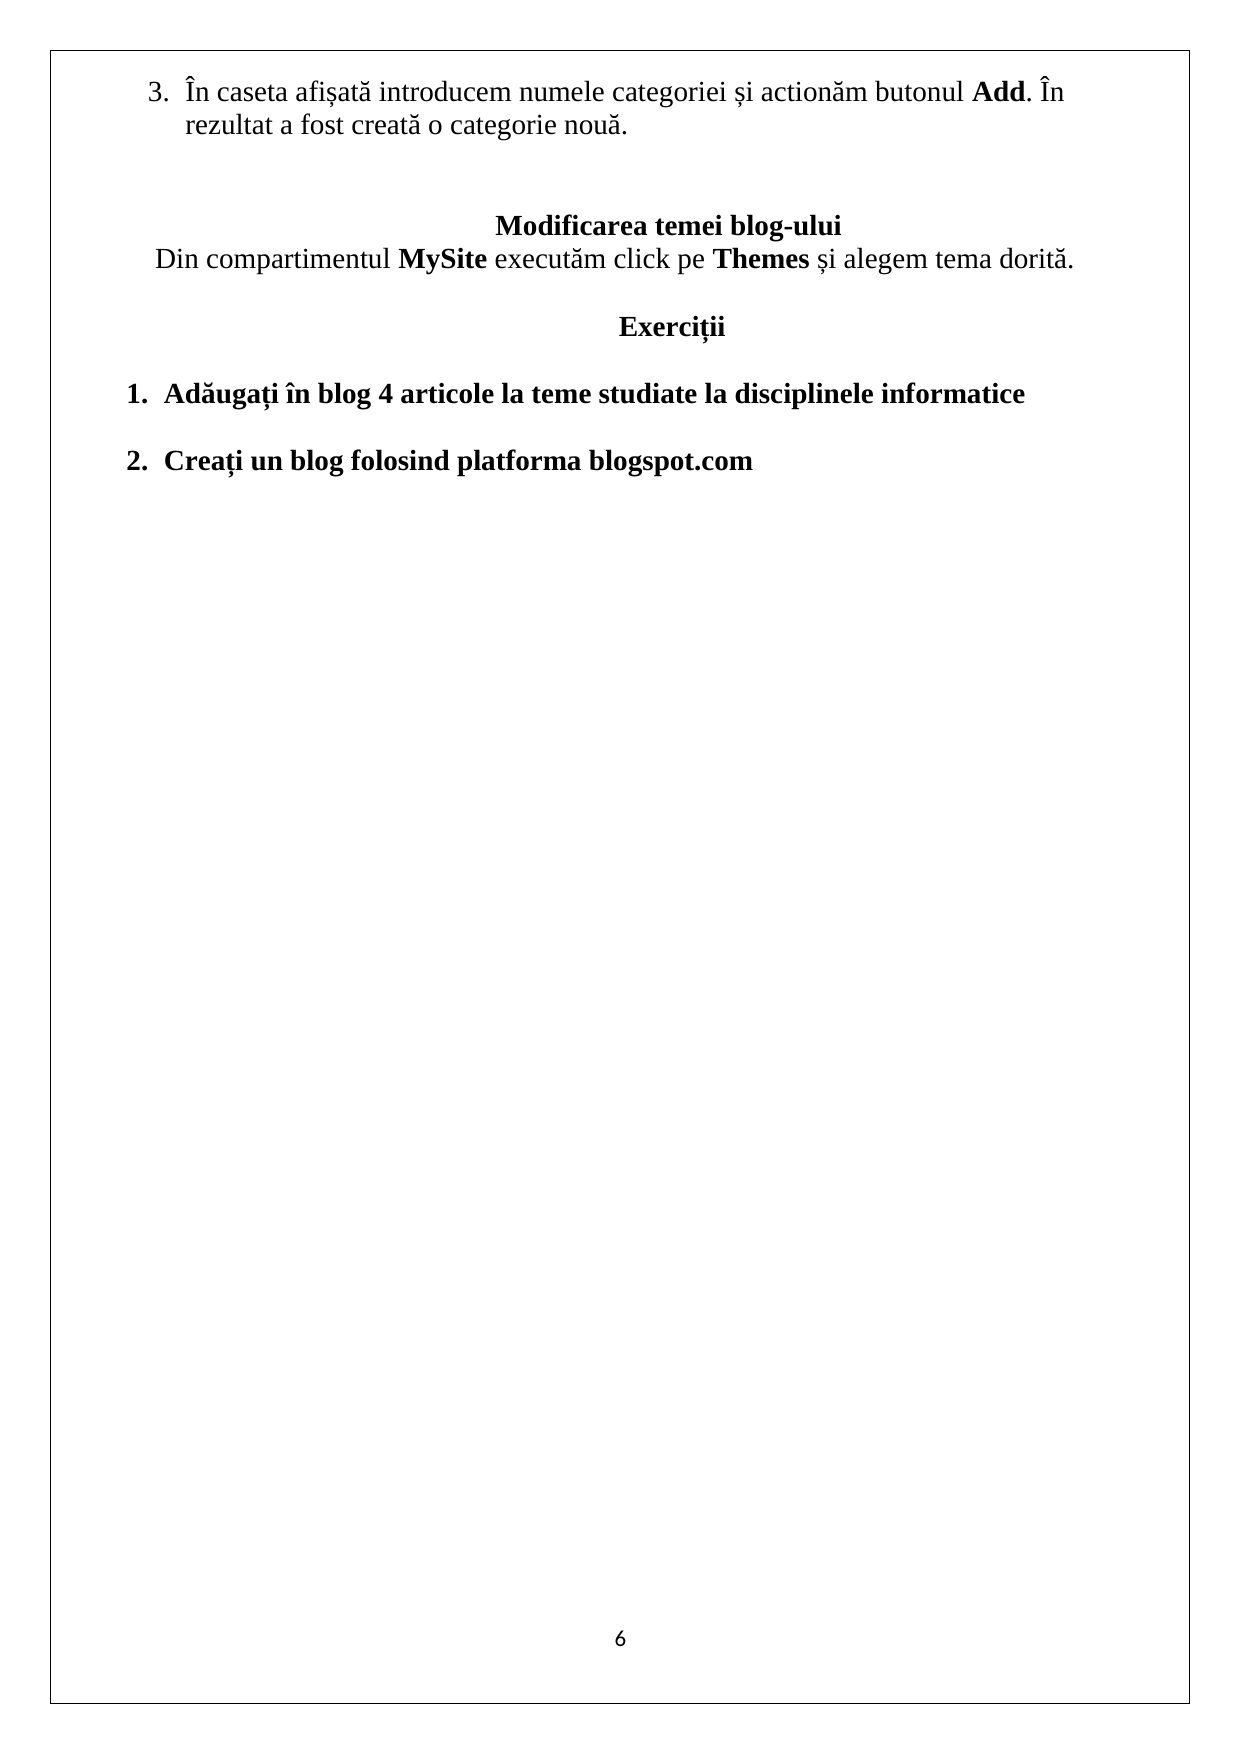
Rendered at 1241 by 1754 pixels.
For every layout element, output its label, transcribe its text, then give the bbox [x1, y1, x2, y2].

list Exerciții [192, 309, 1152, 342]
list În caseta afișată introducem numele categoriei și actionăm butonul Add. În rezultat a fost creată o categorie nouă. [148, 74, 1152, 141]
list Creați un blog folosind platforma blogspot.com [126, 443, 1152, 476]
list Adăugați în blog 4 articole la teme studiate la disciplinele informatice [126, 376, 1152, 409]
list Modificarea temei blog-ului [185, 208, 1152, 242]
text Din compartimentul MySite executăm click pe Themes și alegem tema dorită. [148, 242, 1152, 275]
